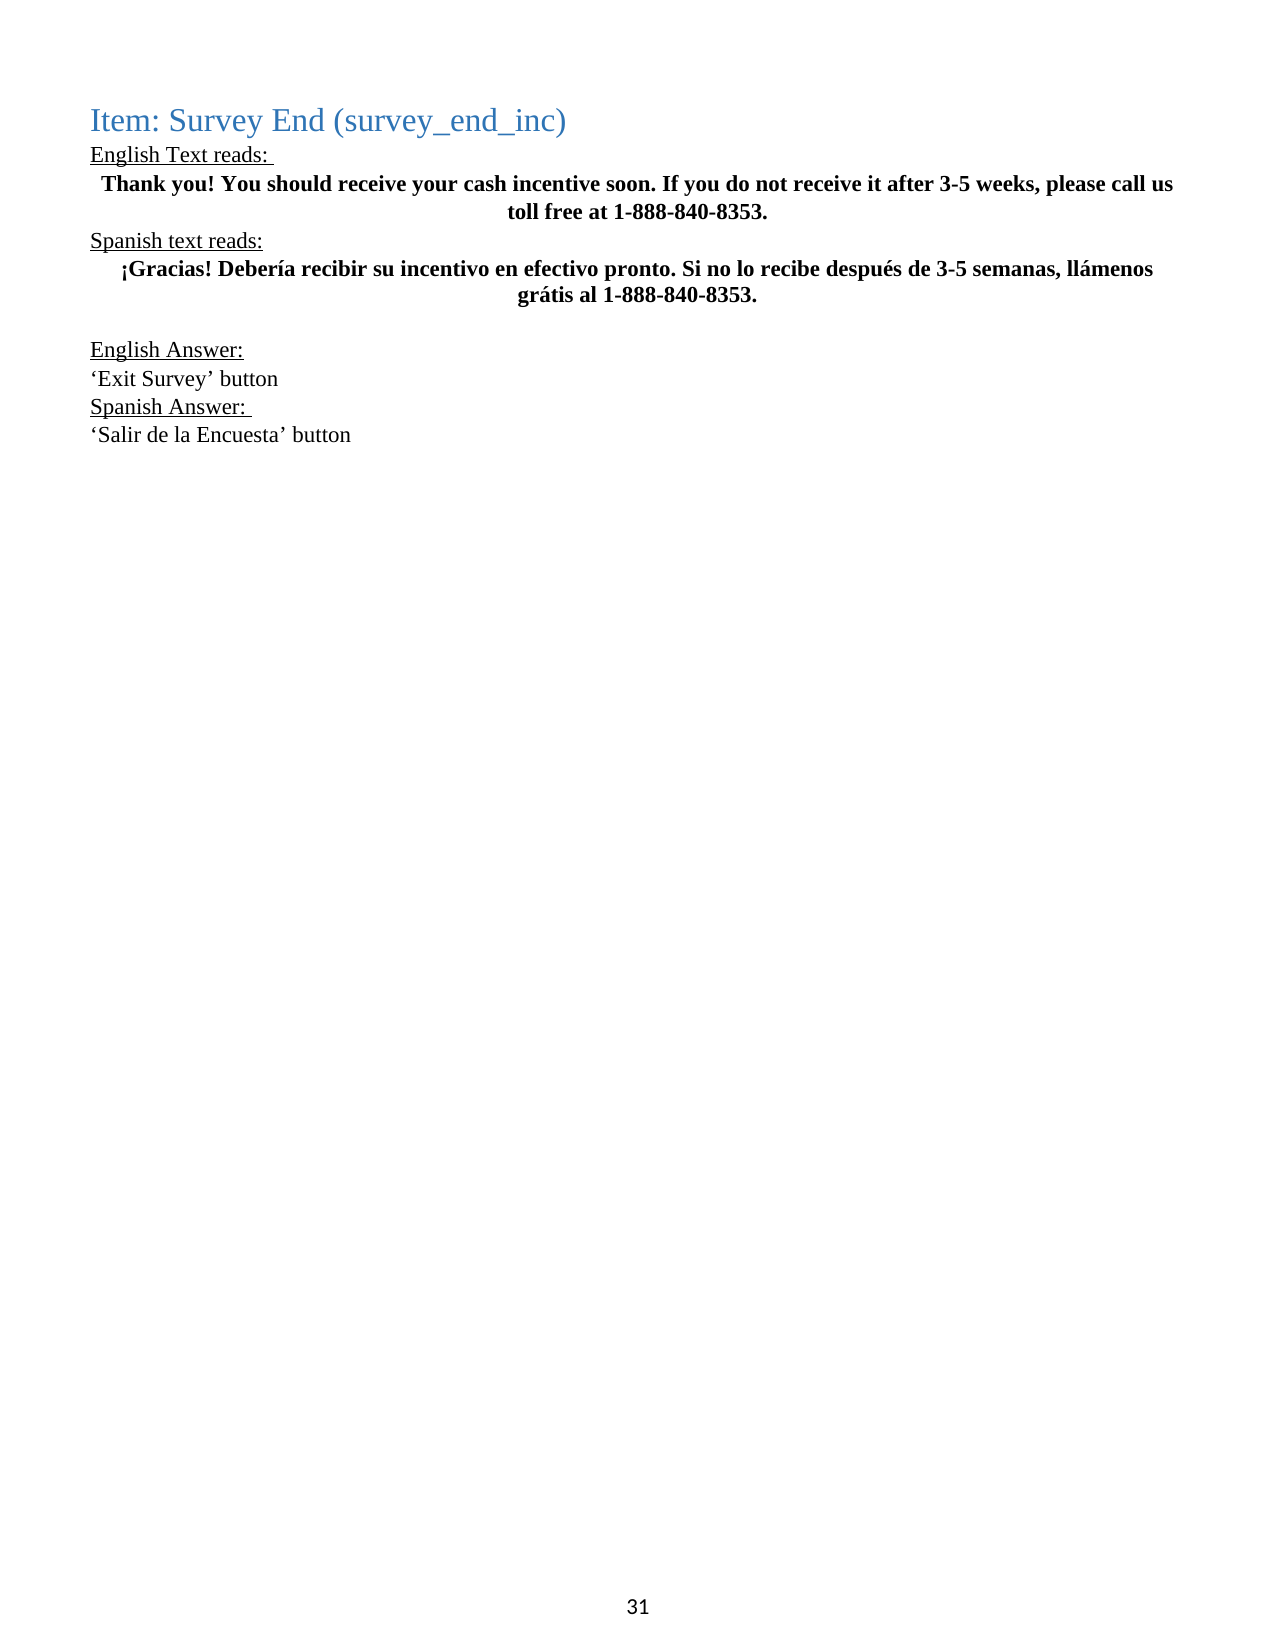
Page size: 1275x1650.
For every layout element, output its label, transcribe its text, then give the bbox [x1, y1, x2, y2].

text ¡Gracias! Debería recibir su incentivo en efectivo pronto. Si no lo recibe después de 3-5 semanas, llámenos grátis al 1-888-840-8353. [90, 255, 1185, 308]
text English Answer: [90, 336, 1185, 363]
text Thank you! You should receive your cash incentive soon. If you do not receive it after 3-5 weeks, please call us toll free at 1-888-840-8353. [90, 170, 1185, 224]
list ‘Salir de la Encuesta’ button [90, 422, 1185, 448]
text Spanish text reads: [90, 227, 1185, 253]
subtitle Item: Survey End (survey_end_inc) [90, 100, 1185, 138]
text English Text reads: [90, 141, 1185, 168]
text Spanish Answer: [90, 393, 1185, 419]
text ‘Exit Survey’ button [90, 365, 1185, 391]
